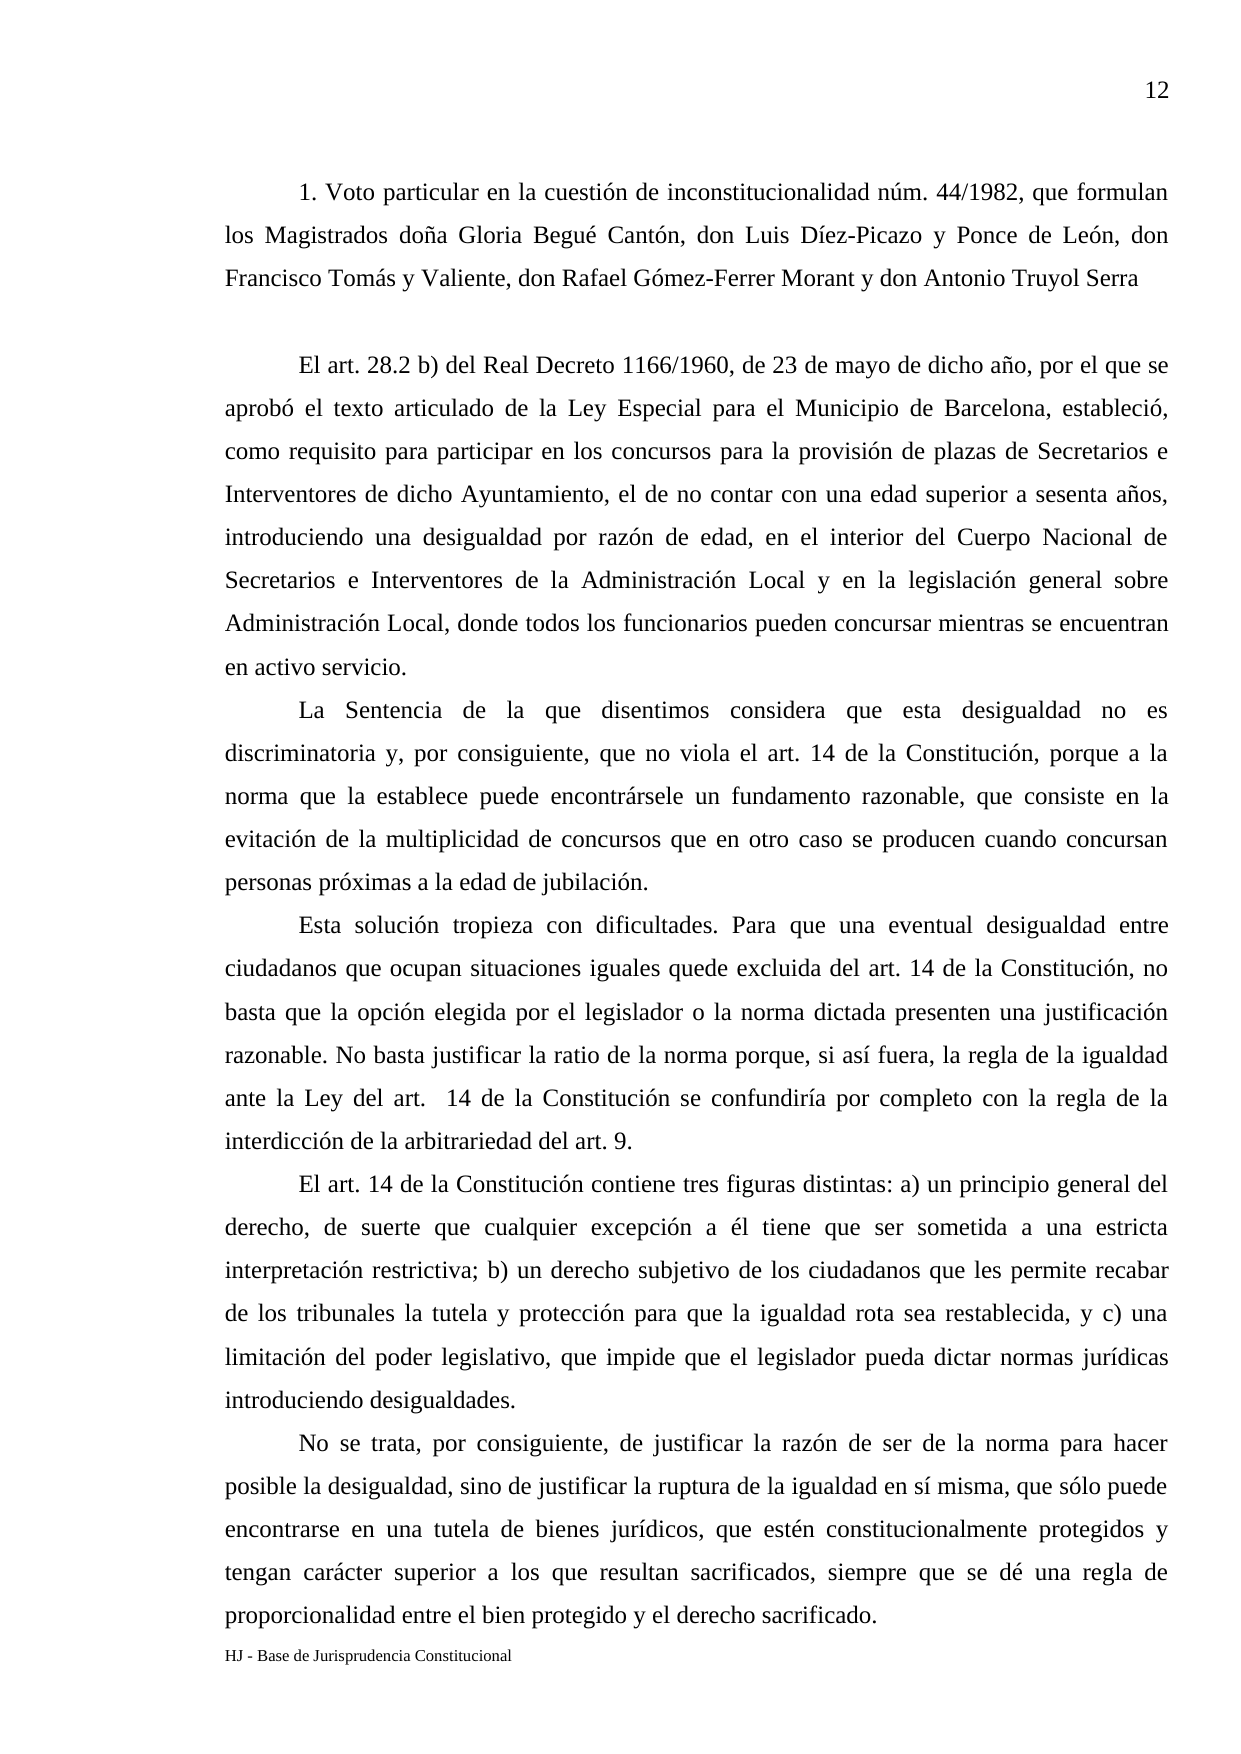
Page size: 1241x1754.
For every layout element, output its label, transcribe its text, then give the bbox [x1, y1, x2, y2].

text El art. 28.2 b) del Real Decreto 1166/1960, de 23 de mayo de dicho año, por el que se aprobó el texto articulado de la Ley Especial para el Municipio de Barcelona, estableció, como requisito para participar en los concursos para la provisión de plazas de Secretarios e Interventores de dicho Ayuntamiento, el de no contar con una edad superior a sesenta años, introduciendo una desigualdad por razón de edad, en el interior del Cuerpo Nacional de Secretarios e Interventores de la Administración Local y en la legislación general sobre Administración Local, donde todos los funcionarios pueden concursar mientras se encuentran en activo servicio. [224, 350, 1169, 680]
text La Sentencia de la que disentimos considera que esta desigualdad no es discriminatoria y, por consiguiente, que no viola el art. 14 de la Constitución, porque a la norma que la establece puede encontrársele un fundamento razonable, que consiste en la evitación de la multiplicidad de concursos que en otro caso se producen cuando concursan personas próximas a la edad de jubilación. [224, 695, 1169, 896]
text 1. Voto particular en la cuestión de inconstitucionalidad núm. 44/1982, que formulan los Magistrados doña Gloria Begué Cantón, don Luis Díez-Picazo y Ponce de León, don Francisco Tomás y Valiente, don Rafael Gómez-Ferrer Morant y don Antonio Truyol Serra [224, 177, 1169, 292]
text Esta solución tropieza con dificultades. Para que una eventual desigualdad entre ciudadanos que ocupan situaciones iguales quede excluida del art. 14 de la Constitución, no basta que la opción elegida por el legislador o la norma dictada presenten una justificación razonable. No basta justificar la ratio de la norma porque, si así fuera, la regla de la igualdad ante la Ley del art. 14 de la Constitución se confundiría por completo con la regla de la interdicción de la arbitrariedad del art. 9. [224, 910, 1169, 1155]
text El art. 14 de la Constitución contiene tres figuras distintas: a) un principio general del derecho, de suerte que cualquier excepción a él tiene que ser sometida a una estricta interpretación restrictiva; b) un derecho subjetivo de los ciudadanos que les permite recabar de los tribunales la tutela y protección para que la igualdad rota sea restablecida, y c) una limitación del poder legislativo, que impide que el legislador pueda dictar normas jurídicas introduciendo desigualdades. [224, 1169, 1169, 1413]
text No se trata, por consiguiente, de justificar la razón de ser de la norma para hacer posible la desigualdad, sino de justificar la ruptura de la igualdad en sí misma, que sólo puede encontrarse en una tutela de bienes jurídicos, que estén constitucionalmente protegidos y tengan carácter superior a los que resultan sacrificados, siempre que se dé una regla de proporcionalidad entre el bien protegido y el derecho sacrificado. [224, 1428, 1169, 1629]
